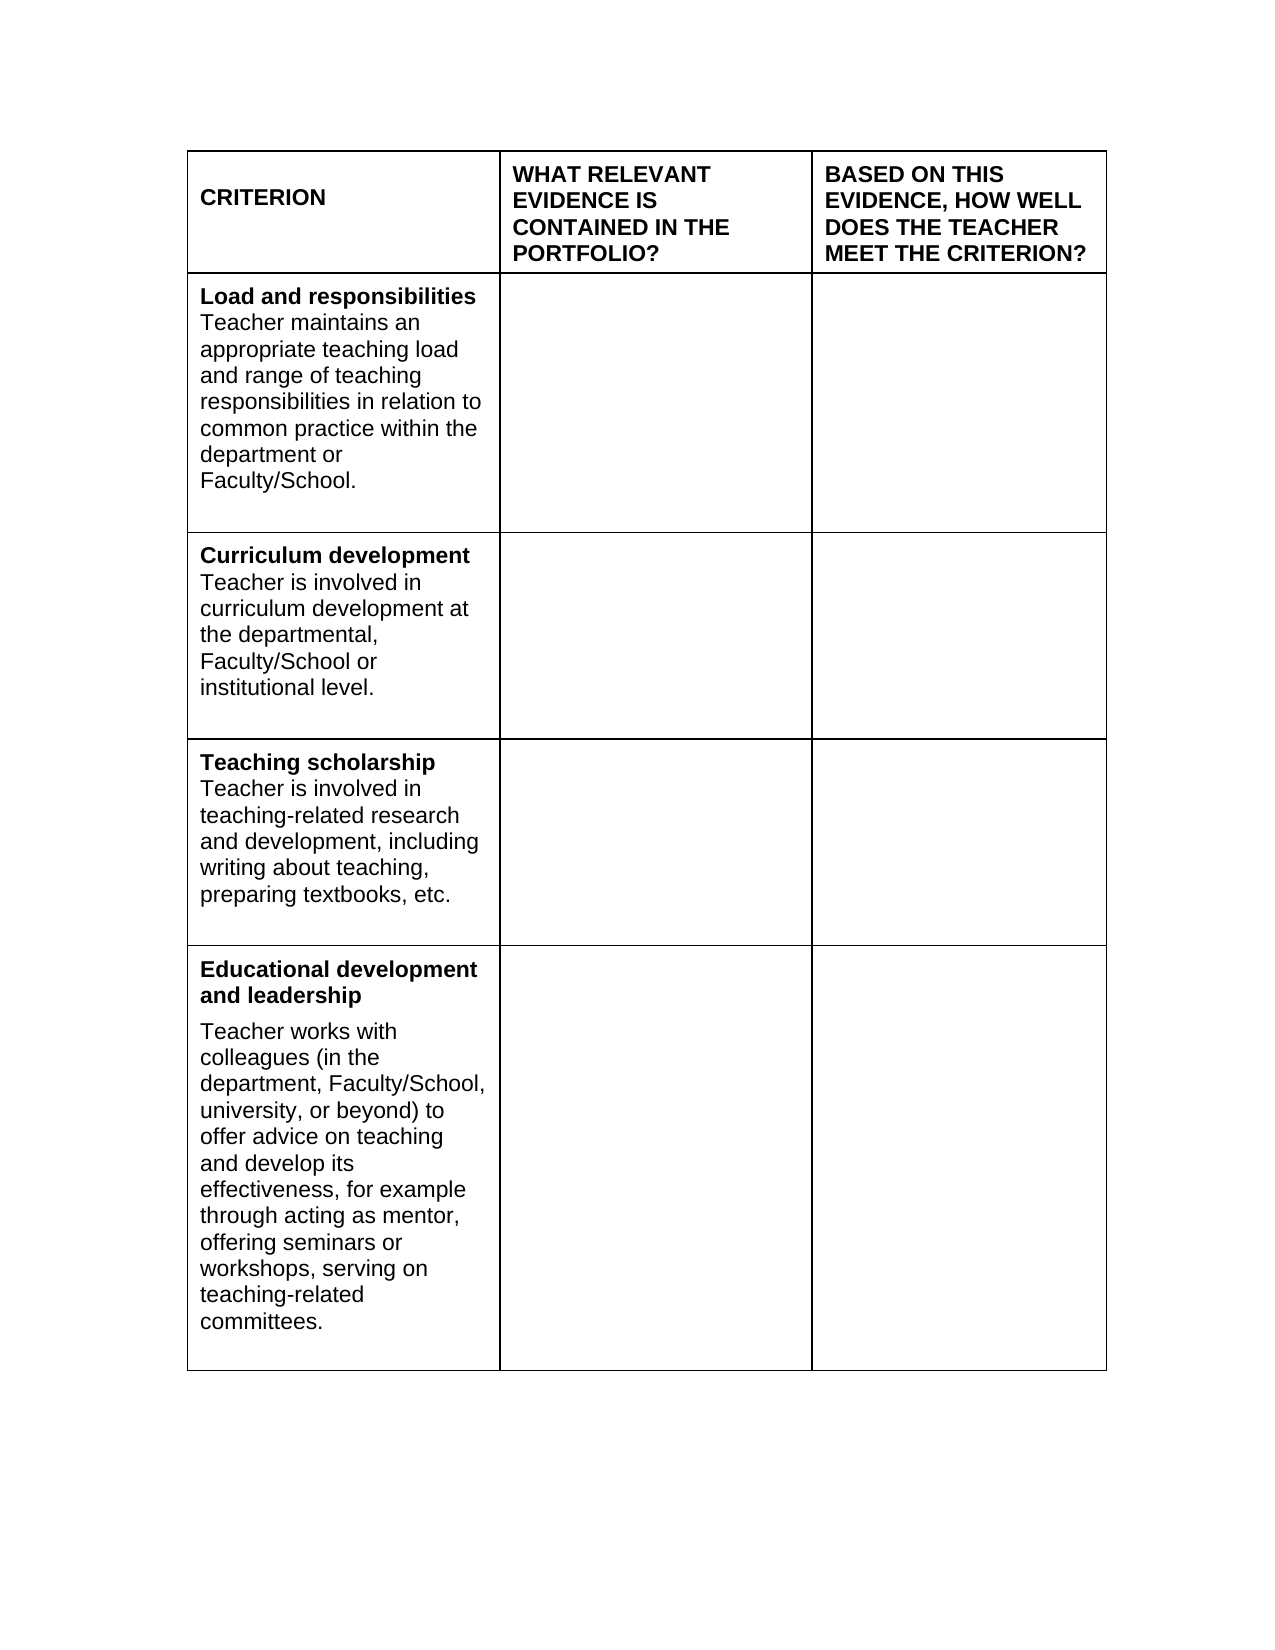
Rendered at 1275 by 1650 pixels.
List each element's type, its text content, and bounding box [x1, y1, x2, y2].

table_cell [501, 946, 811, 1370]
table_cell [813, 740, 1106, 945]
table_cell Teaching scholarship Teacher is involved in teaching-related research and development, including writing about teaching, preparing textbooks, etc. [188, 740, 499, 945]
table_cell [501, 740, 811, 945]
table_header CRITERION [188, 152, 499, 272]
table_cell Educational development and leadership Teacher works with colleagues (in the department, Faculty/School, university, or beyond) to offer advice on teaching and develop its effectiveness, for example through acting as mentor, offering seminars or workshops, serving on teaching-related committees. [188, 946, 499, 1370]
table_header BASED ON THIS EVIDENCE, HOW WELL DOES THE TEACHER MEET THE CRITERION? [813, 152, 1106, 272]
table_header WHAT RELEVANT EVIDENCE IS CONTAINED IN THE PORTFOLIO? [501, 152, 811, 272]
table_cell [813, 946, 1106, 1370]
table_cell [813, 274, 1106, 531]
table_cell Curriculum development Teacher is involved in curriculum development at the departmental, Faculty/School or institutional level. [188, 533, 499, 738]
table_cell [501, 533, 811, 738]
table_cell [501, 274, 811, 531]
table_cell [813, 533, 1106, 738]
table_cell Load and responsibilities Teacher maintains an appropriate teaching load and range of teaching responsibilities in relation to common practice within the department or Faculty/School. [188, 274, 499, 531]
